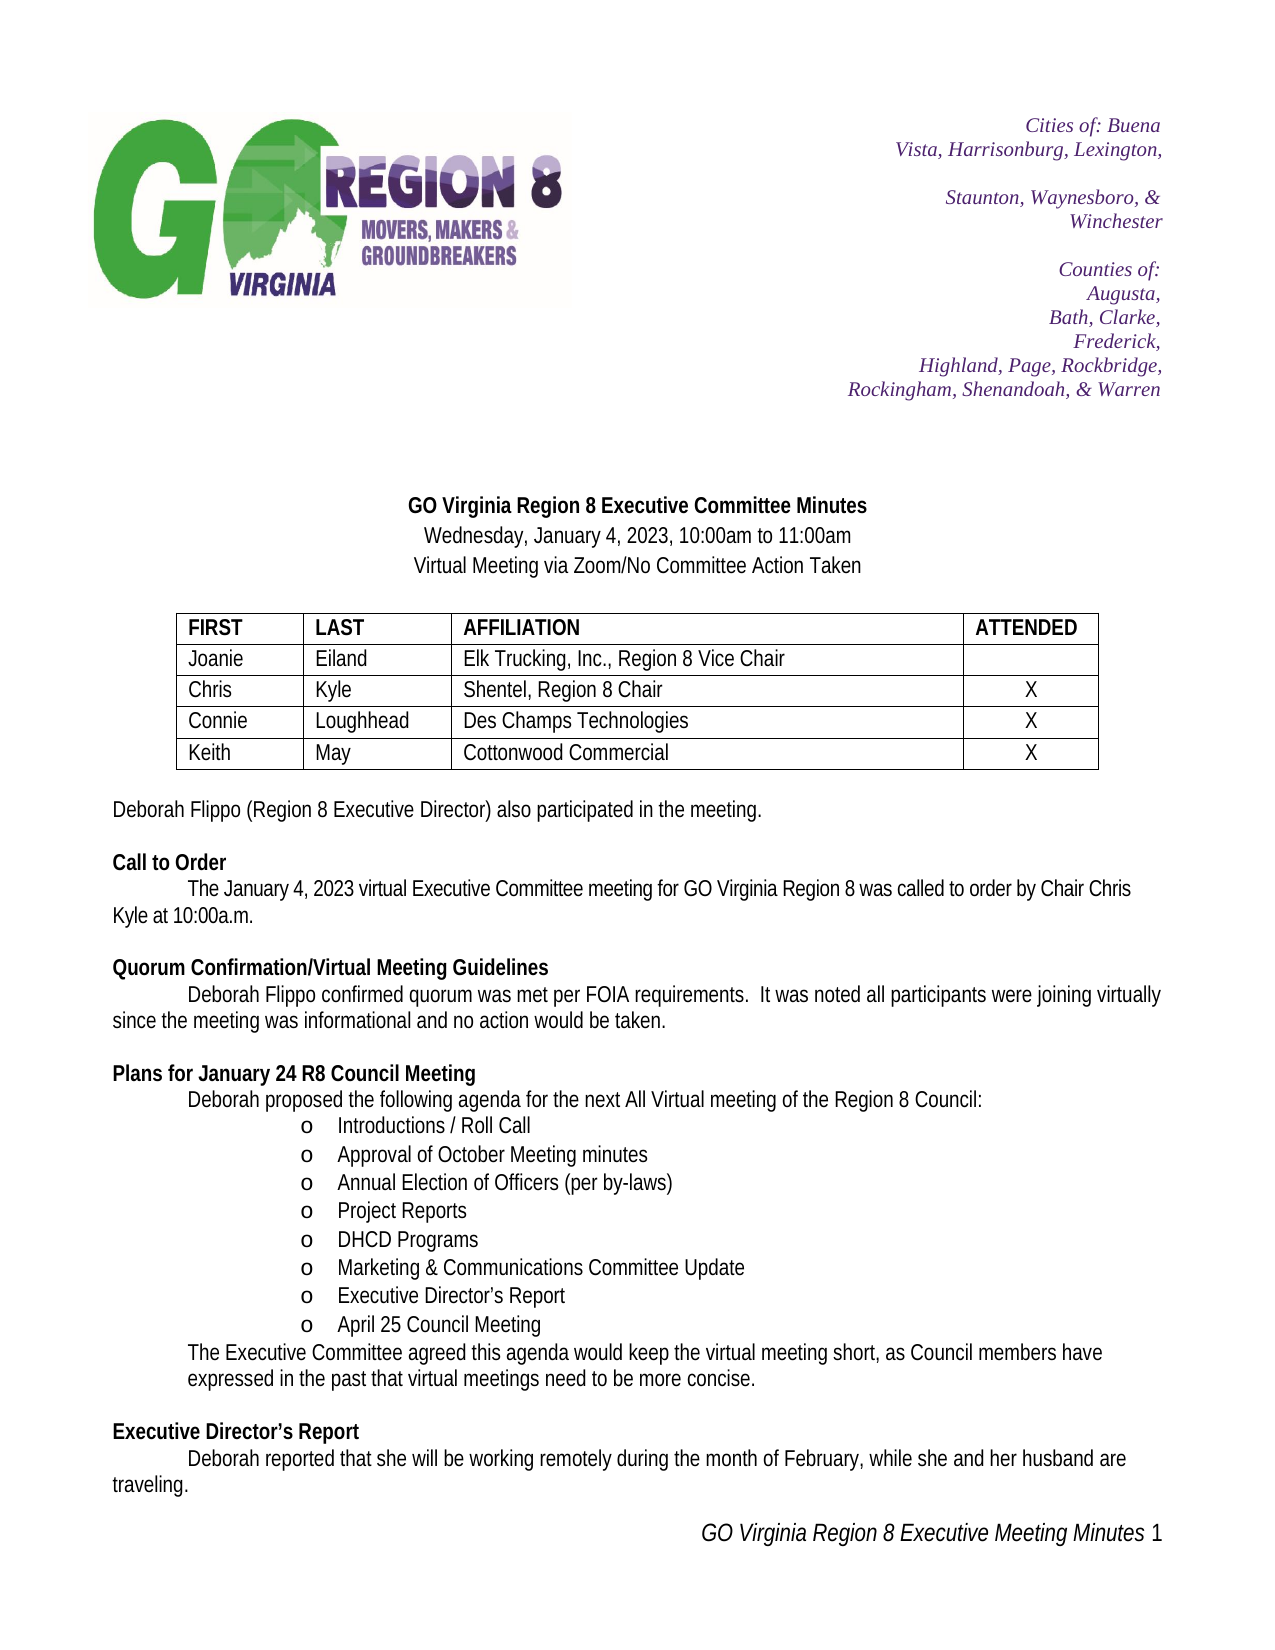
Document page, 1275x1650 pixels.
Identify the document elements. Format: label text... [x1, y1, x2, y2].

table_cell Kyle [304, 676, 451, 706]
text Deborah Flippo confirmed quorum was met per FOIA requirements. It was noted all participants were joining virtually since the meeting was informational and no action would be taken. [112, 981, 1162, 1033]
list Executive Director’s Report [300, 1282, 1162, 1311]
text Counties of: Augusta, Bath, Clarke, Frederick, [562, 233, 1162, 353]
text Highland, Page, Rockbridge, [562, 353, 1162, 377]
text Wednesday, January 4, 2023, 10:00am to 11:00am [112, 522, 1162, 548]
text Virtual Meeting via Zoom/No Committee Action Taken [112, 552, 1162, 578]
text Rockingham, Shenandoah, & Warren [562, 377, 1162, 401]
text Deborah Flippo (Region 8 Executive Director) also participated in the meeting. [112, 796, 1162, 822]
table_cell [964, 645, 1098, 675]
text Deborah reported that she will be working remotely during the month of February, while she and her husband are traveling. [112, 1444, 1162, 1497]
table_cell Cottonwood Commercial [452, 739, 963, 769]
table_header LAST [304, 614, 451, 644]
text Call to Order [112, 849, 1162, 875]
text Executive Director’s Report [112, 1418, 1162, 1444]
table_cell X [964, 739, 1098, 769]
table_cell May [304, 739, 451, 769]
table_cell Elk Trucking, Inc., Region 8 Vice Chair [452, 645, 963, 675]
text The Executive Committee agreed this agenda would keep the virtual meeting short, as Council members have expressed in the past that virtual meetings need to be more concise. [187, 1339, 1162, 1392]
list Introductions / Roll Call [300, 1112, 1162, 1141]
list Marketing & Communications Committee Update [300, 1254, 1162, 1282]
picture [87, 112, 572, 308]
list April 25 Council Meeting [300, 1311, 1162, 1339]
table_cell Keith [177, 739, 303, 769]
text GO Virginia Region 8 Executive Committee Minutes [112, 492, 1162, 518]
table_header FIRST [177, 614, 303, 644]
table_cell Loughhead [304, 707, 451, 737]
text Quorum Confirmation/Virtual Meeting Guidelines [112, 954, 1162, 981]
list DHCD Programs [300, 1226, 1162, 1254]
list Project Reports [300, 1197, 1162, 1226]
table_cell Shentel, Region 8 Chair [452, 676, 963, 706]
text Deborah proposed the following agenda for the next All Virtual meeting of the Region 8 Council: [112, 1086, 1162, 1112]
list Annual Election of Officers (per by-laws) [300, 1169, 1162, 1197]
table_header ATTENDED [964, 614, 1098, 644]
table_cell X [964, 707, 1098, 737]
text Staunton, Waynesboro, & Winchester [572, 161, 1162, 233]
table_cell Joanie [177, 645, 303, 675]
text The January 4, 2023 virtual Executive Committee meeting for GO Virginia Region 8 was called to order by Chair Chris Kyle at 10:00a.m. [112, 875, 1162, 928]
table_cell Des Champs Technologies [452, 707, 963, 737]
table_cell Eiland [304, 645, 451, 675]
list Approval of October Meeting minutes [300, 1141, 1162, 1169]
text Cities of: Buena Vista, Harrisonburg, Lexington, [572, 112, 1162, 161]
table_cell Chris [177, 676, 303, 706]
table_header AFFILIATION [452, 614, 963, 644]
text Plans for January 24 R8 Council Meeting [112, 1060, 1162, 1086]
table_cell Connie [177, 707, 303, 737]
table_cell X [964, 676, 1098, 706]
